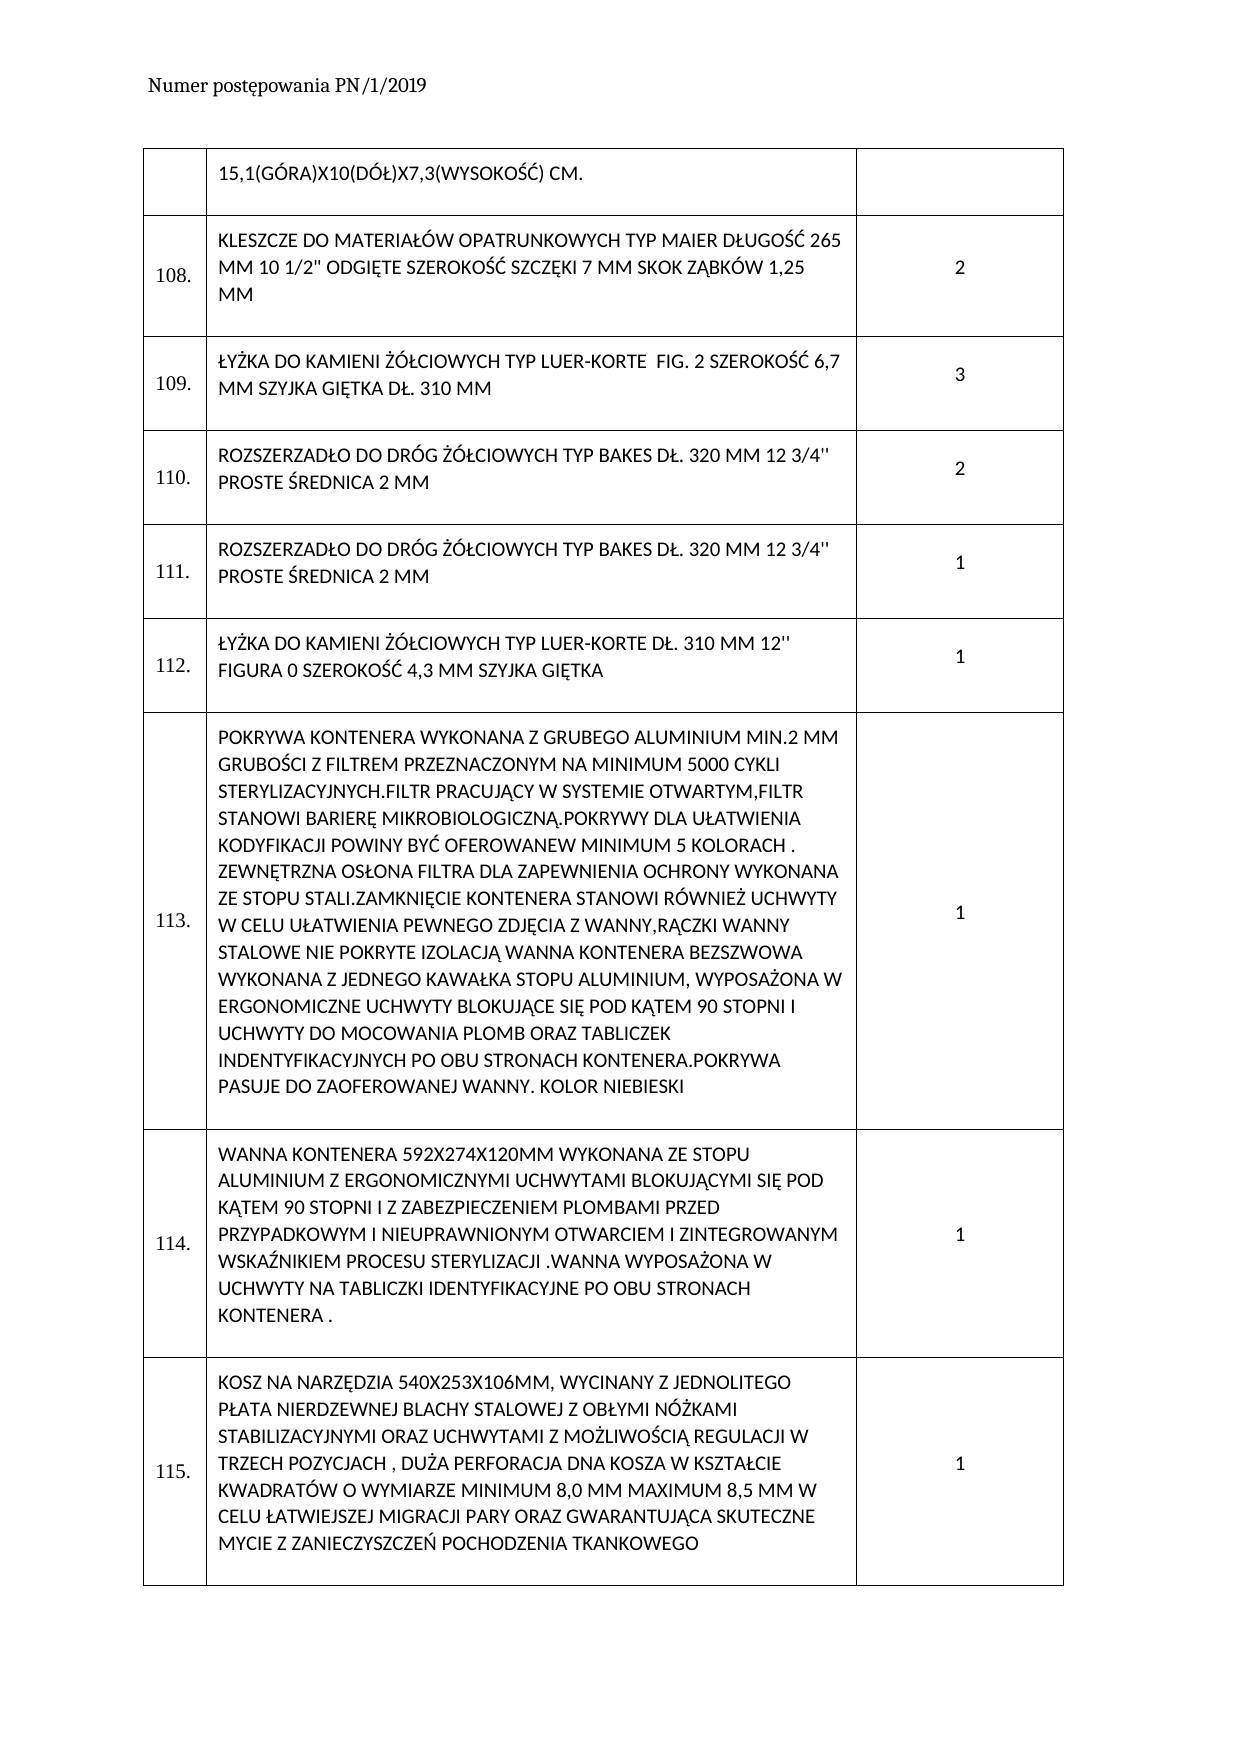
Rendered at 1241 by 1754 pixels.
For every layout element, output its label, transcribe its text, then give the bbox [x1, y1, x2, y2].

table_cell [144, 216, 206, 336]
table_cell [144, 713, 206, 1128]
table_cell KOSZ NA NARZĘDZIA 540X253X106MM, WYCINANY Z JEDNOLITEGO PŁATA NIERDZEWNEJ BLACHY STALOWEJ Z OBŁYMI NÓŻKAMI STABILIZACYJNYMI ORAZ UCHWYTAMI Z MOŻLIWOŚCIĄ REGULACJI W TRZECH POZYCJACH , DUŻA PERFORACJA DNA KOSZA W KSZTAŁCIE KWADRATÓW O WYMIARZE MINIMUM 8,0 MM MAXIMUM 8,5 MM W CELU ŁATWIEJSZEJ MIGRACJI PARY ORAZ GWARANTUJĄCA SKUTECZNE MYCIE Z ZANIECZYSZCZEŃ POCHODZENIA TKANKOWEGO [207, 1358, 856, 1585]
table_cell [144, 619, 206, 712]
table_cell [144, 525, 206, 618]
table_cell 1 [857, 1358, 1063, 1585]
table_cell ROZSZERZADŁO DO DRÓG ŻÓŁCIOWYCH TYP BAKES DŁ. 320 MM 12 3/4'' PROSTE ŚREDNICA 2 MM [207, 525, 856, 618]
table_cell ŁYŻKA DO KAMIENI ŻÓŁCIOWYCH TYP LUER-KORTE FIG. 2 SZEROKOŚĆ 6,7 MM SZYJKA GIĘTKA DŁ. 310 MM [207, 337, 856, 430]
table_cell [144, 149, 206, 215]
table_cell 2 [857, 216, 1063, 336]
table_cell WANNA KONTENERA 592X274X120MM WYKONANA ZE STOPU ALUMINIUM Z ERGONOMICZNYMI UCHWYTAMI BLOKUJĄCYMI SIĘ POD KĄTEM 90 STOPNI I Z ZABEZPIECZENIEM PLOMBAMI PRZED PRZYPADKOWYM I NIEUPRAWNIONYM OTWARCIEM I ZINTEGROWANYM WSKAŹNIKIEM PROCESU STERYLIZACJI .WANNA WYPOSAŻONA W UCHWYTY NA TABLICZKI IDENTYFIKACYJNE PO OBU STRONACH KONTENERA . [207, 1130, 856, 1357]
table_cell 3 [857, 337, 1063, 430]
table_cell [144, 1130, 206, 1357]
table_cell 1 [857, 713, 1063, 1128]
table_cell 1 [857, 1130, 1063, 1357]
table_cell [144, 431, 206, 524]
table_cell 1 [857, 525, 1063, 618]
table_cell 1 [857, 619, 1063, 712]
table_cell 2 [857, 431, 1063, 524]
table_cell [144, 337, 206, 430]
table_cell POKRYWA KONTENERA WYKONANA Z GRUBEGO ALUMINIUM MIN.2 MM GRUBOŚCI Z FILTREM PRZEZNACZONYM NA MINIMUM 5000 CYKLI STERYLIZACYJNYCH.FILTR PRACUJĄCY W SYSTEMIE OTWARTYM,FILTR STANOWI BARIERĘ MIKROBIOLOGICZNĄ.POKRYWY DLA UŁATWIENIA KODYFIKACJI POWINY BYĆ OFEROWANEW MINIMUM 5 KOLORACH . ZEWNĘTRZNA OSŁONA FILTRA DLA ZAPEWNIENIA OCHRONY WYKONANA ZE STOPU STALI.ZAMKNIĘCIE KONTENERA STANOWI RÓWNIEŻ UCHWYTY W CELU UŁATWIENIA PEWNEGO ZDJĘCIA Z WANNY,RĄCZKI WANNY STALOWE NIE POKRYTE IZOLACJĄ WANNA KONTENERA BEZSZWOWA WYKONANA Z JEDNEGO KAWAŁKA STOPU ALUMINIUM, WYPOSAŻONA W ERGONOMICZNE UCHWYTY BLOKUJĄCE SIĘ POD KĄTEM 90 STOPNI I UCHWYTY DO MOCOWANIA PLOMB ORAZ TABLICZEK INDENTYFIKACYJNYCH PO OBU STRONACH KONTENERA.POKRYWA PASUJE DO ZAOFEROWANEJ WANNY. KOLOR NIEBIESKI [207, 713, 856, 1128]
table_cell ŁYŻKA DO KAMIENI ŻÓŁCIOWYCH TYP LUER-KORTE DŁ. 310 MM 12'' FIGURA 0 SZEROKOŚĆ 4,3 MM SZYJKA GIĘTKA [207, 619, 856, 712]
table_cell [207, 149, 856, 215]
table_cell [144, 1358, 206, 1585]
table_cell 1 [857, 149, 1063, 215]
table_cell KLESZCZE DO MATERIAŁÓW OPATRUNKOWYCH TYP MAIER DŁUGOŚĆ 265 MM 10 1/2" ODGIĘTE SZEROKOŚĆ SZCZĘKI 7 MM SKOK ZĄBKÓW 1,25 MM [207, 216, 856, 336]
table_cell ROZSZERZADŁO DO DRÓG ŻÓŁCIOWYCH TYP BAKES DŁ. 320 MM 12 3/4'' PROSTE ŚREDNICA 2 MM [207, 431, 856, 524]
